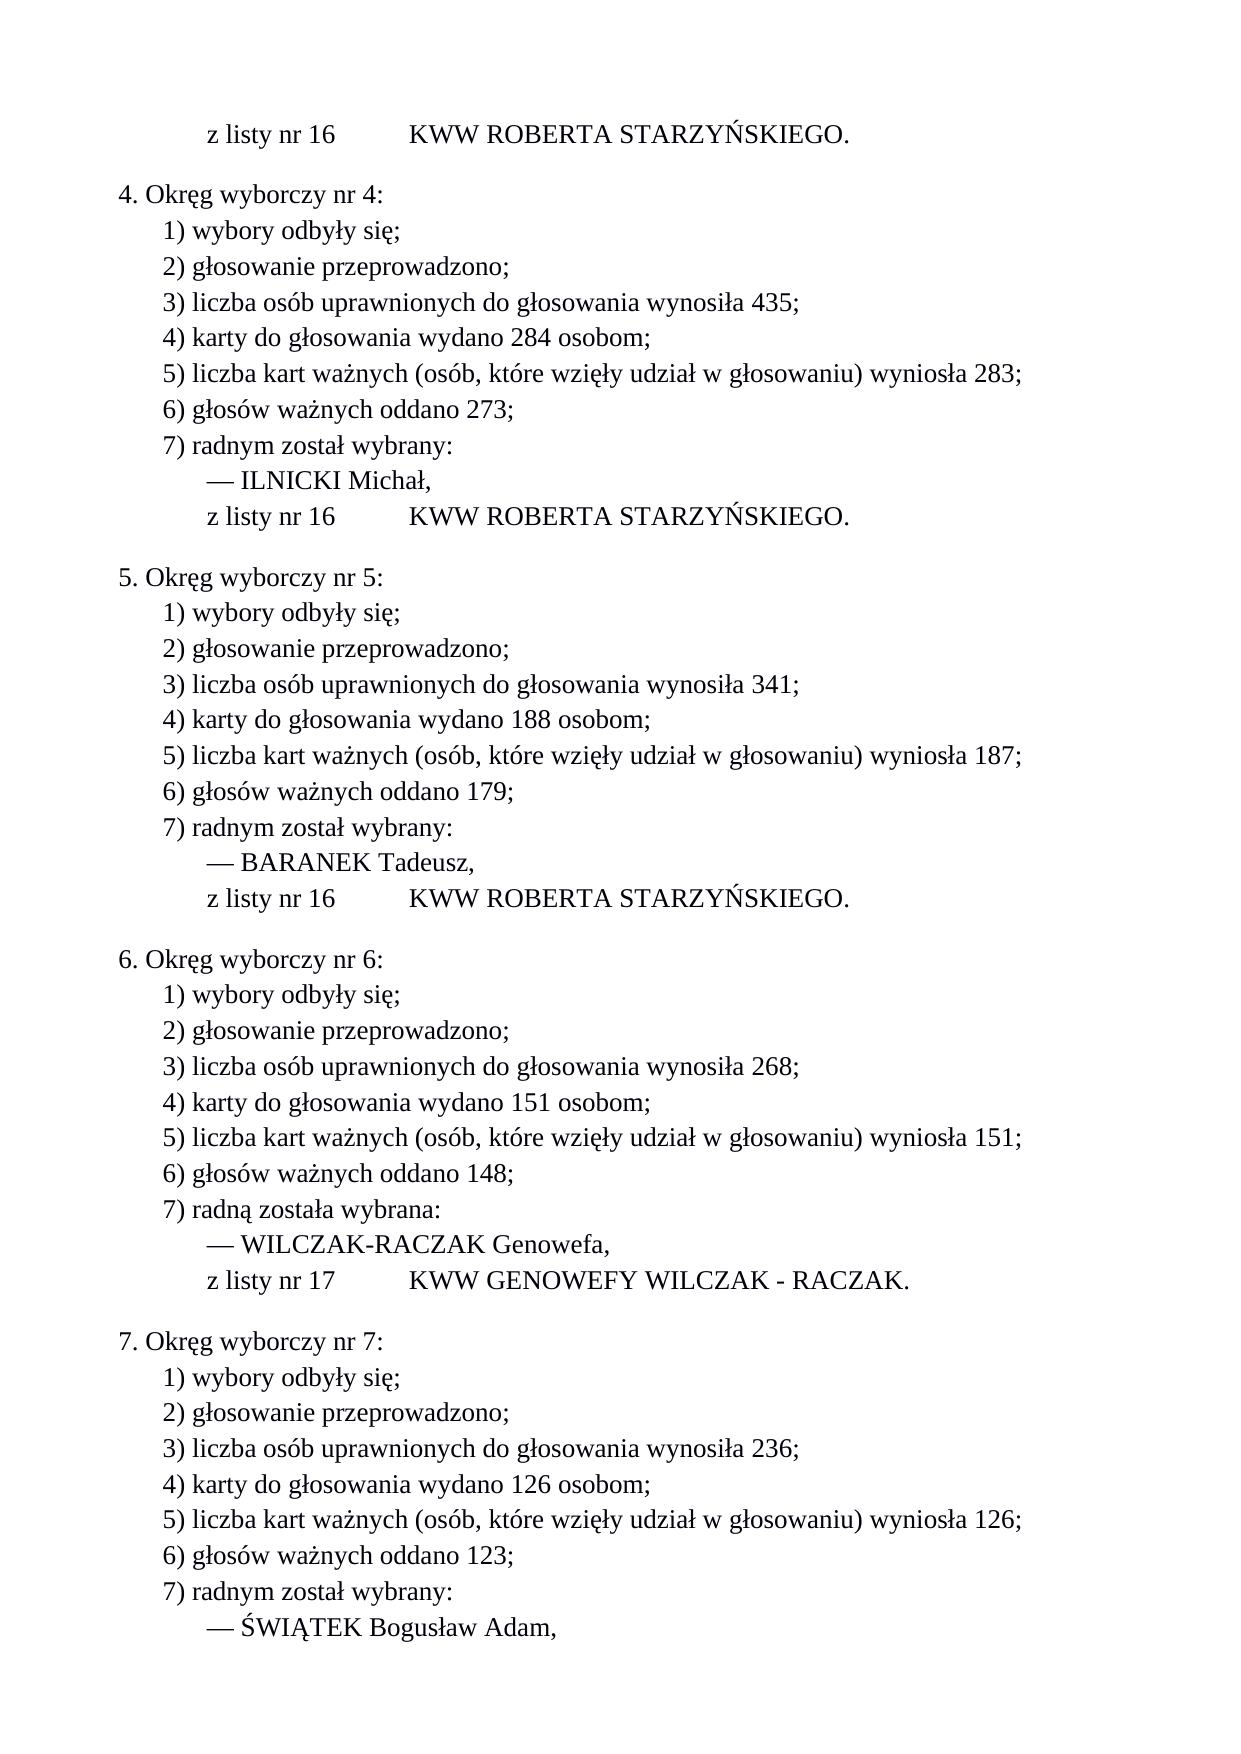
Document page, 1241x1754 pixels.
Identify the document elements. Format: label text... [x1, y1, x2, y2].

text 7) radnym został wybrany: [162, 1575, 1122, 1606]
text 2) głosowanie przeprowadzono; [162, 1396, 1122, 1427]
text ― WILCZAK-RACZAK Genowefa, [207, 1229, 1122, 1260]
text 4) karty do głosowania wydano 284 osobom; [162, 322, 1122, 353]
text 1) wybory odbyły się; [162, 1361, 1122, 1392]
text 1) wybory odbyły się; [162, 596, 1122, 628]
text 2) głosowanie przeprowadzono; [162, 250, 1122, 281]
text 3) liczba osób uprawnionych do głosowania wynosiła 341; [162, 668, 1122, 699]
text z listy nr 16 KWW ROBERTA STARZYŃSKIEGO. [207, 882, 1122, 913]
text 2) głosowanie przeprowadzono; [162, 1014, 1122, 1045]
text 2) głosowanie przeprowadzono; [162, 632, 1122, 663]
text z listy nr 17 KWW GENOWEFY WILCZAK - RACZAK. [207, 1264, 1122, 1296]
text 7) radną została wybrana: [162, 1193, 1122, 1224]
text z listy nr 16 KWW ROBERTA STARZYŃSKIEGO. [207, 118, 1122, 149]
text 1) wybory odbyły się; [162, 978, 1122, 1010]
text 4) karty do głosowania wydano 151 osobom; [162, 1086, 1122, 1117]
text ― ILNICKI Michał, [207, 464, 1122, 496]
text 4. Okręg wyborczy nr 4: [118, 179, 1122, 210]
text 3) liczba osób uprawnionych do głosowania wynosiła 435; [162, 286, 1122, 317]
text 5. Okręg wyborczy nr 5: [118, 561, 1122, 592]
text 6) głosów ważnych oddano 179; [162, 775, 1122, 806]
text 5) liczba kart ważnych (osób, które wzięły udział w głosowaniu) wyniosła 151; [162, 1121, 1122, 1153]
text 4) karty do głosowania wydano 188 osobom; [162, 704, 1122, 735]
text 7) radnym został wybrany: [162, 811, 1122, 842]
text 3) liczba osób uprawnionych do głosowania wynosiła 268; [162, 1050, 1122, 1081]
text 5) liczba kart ważnych (osób, które wzięły udział w głosowaniu) wyniosła 187; [162, 739, 1122, 771]
text 7) radnym został wybrany: [162, 429, 1122, 460]
text 6) głosów ważnych oddano 273; [162, 393, 1122, 424]
text 6) głosów ważnych oddano 148; [162, 1157, 1122, 1188]
text 6. Okręg wyborczy nr 6: [118, 943, 1122, 974]
text ― BARANEK Tadeusz, [207, 847, 1122, 878]
text 4) karty do głosowania wydano 126 osobom; [162, 1468, 1122, 1499]
text 5) liczba kart ważnych (osób, które wzięły udział w głosowaniu) wyniosła 283; [162, 357, 1122, 388]
text 7. Okręg wyborczy nr 7: [118, 1325, 1122, 1356]
text ― ŚWIĄTEK Bogusław Adam, [207, 1611, 1122, 1642]
text 1) wybory odbyły się; [162, 214, 1122, 246]
text 5) liczba kart ważnych (osób, które wzięły udział w głosowaniu) wyniosła 126; [162, 1503, 1122, 1535]
text z listy nr 16 KWW ROBERTA STARZYŃSKIEGO. [207, 500, 1122, 531]
text 3) liczba osób uprawnionych do głosowania wynosiła 236; [162, 1432, 1122, 1463]
text 6) głosów ważnych oddano 123; [162, 1539, 1122, 1570]
